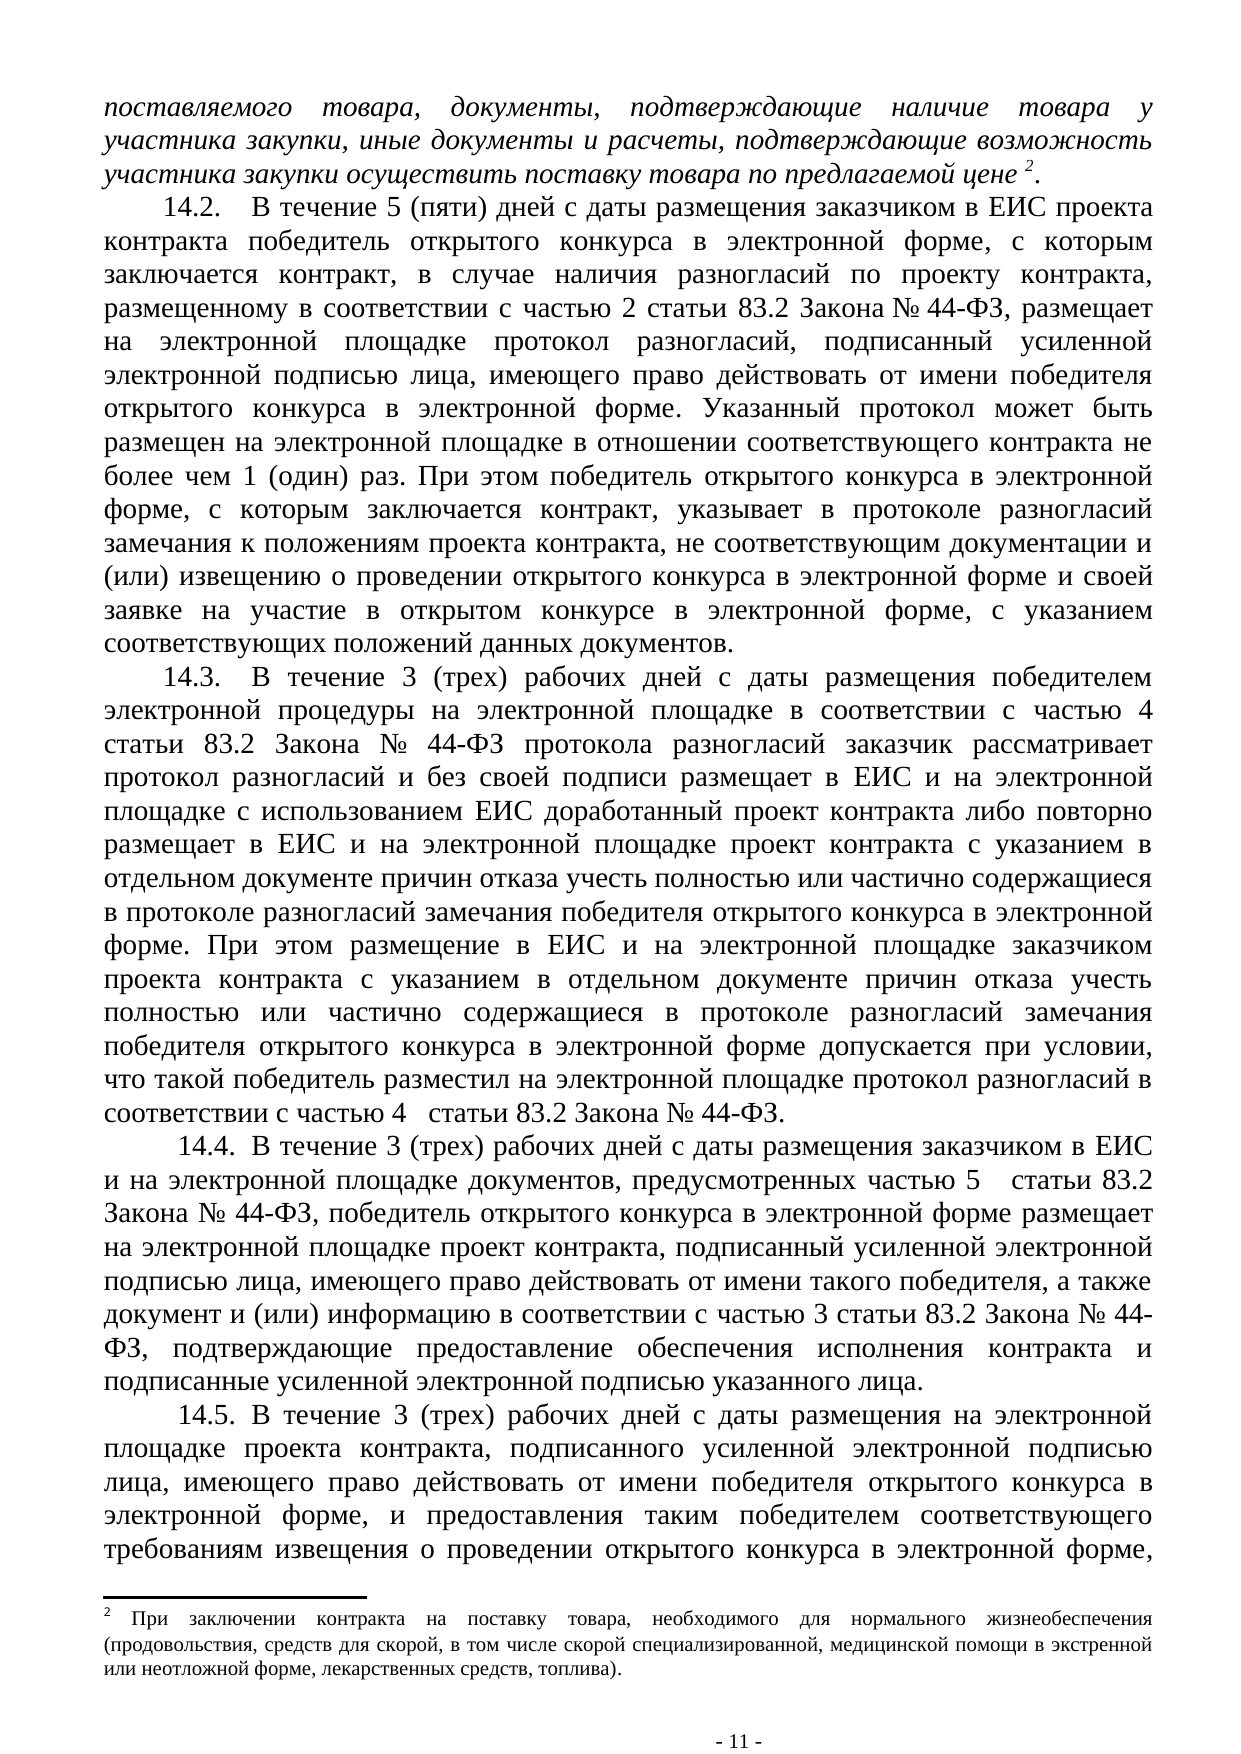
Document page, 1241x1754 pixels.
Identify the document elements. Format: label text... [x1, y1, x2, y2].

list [103, 1397, 1153, 1564]
list В течение 5 (пяти) дней с даты размещения заказчиком в ЕИС проекта контракта победитель открытого конкурса в электронной форме, с которым заключается контракт, в случае наличия разногласий по проекту контракта, размещенному в соответствии с частью 2 статьи 83.2 Закона № 44-ФЗ, размещает на электронной площадке протокол разногласий, подписанный усиленной электронной подписью лица, имеющего право действовать от имени победителя открытого конкурса в электронной форме. Указанный протокол может быть размещен на электронной площадке в отношении соответствующего контракта не более чем 1 (один) раз. При этом победитель открытого конкурса в электронной форме, с которым заключается контракт, указывает в протоколе разногласий замечания к положениям проекта контракта, не соответствующим документации и (или) извещению о проведении открытого конкурса в электронной форме и своей заявке на участие в открытом конкурсе в электронной форме, с указанием соответствующих положений данных документов. [103, 189, 1153, 659]
list В течение 3 (трех) рабочих дней с даты размещения заказчиком в ЕИС и на электронной площадке документов, предусмотренных частью 5 статьи 83.2 Закона № 44-ФЗ, победитель открытого конкурса в электронной форме размещает на электронной площадке проект контракта, подписанный усиленной электронной подписью лица, имеющего право действовать от имени такого победителя, а также документ и (или) информацию в соответствии с частью 3 статьи 83.2 Закона № 44-ФЗ, подтверждающие предоставление обеспечения исполнения контракта и подписанные усиленной электронной подписью указанного лица. [103, 1128, 1153, 1397]
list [103, 89, 1153, 189]
list В течение 3 (трех) рабочих дней с даты размещения победителем электронной процедуры на электронной площадке в соответствии с частью 4 статьи 83.2 Закона № 44-ФЗ протокола разногласий заказчик рассматривает протокол разногласий и без своей подписи размещает в ЕИС и на электронной площадке с использованием ЕИС доработанный проект контракта либо повторно размещает в ЕИС и на электронной площадке проект контракта с указанием в отдельном документе причин отказа учесть полностью или частично содержащиеся в протоколе разногласий замечания победителя открытого конкурса в электронной форме. При этом размещение в ЕИС и на электронной площадке заказчиком проекта контракта с указанием в отдельном документе причин отказа учесть полностью или частично содержащиеся в протоколе разногласий замечания победителя открытого конкурса в электронной форме допускается при условии, что такой победитель разместил на электронной площадке протокол разногласий в соответствии с частью 4 статьи 83.2 Закона № 44-ФЗ. [103, 659, 1153, 1128]
